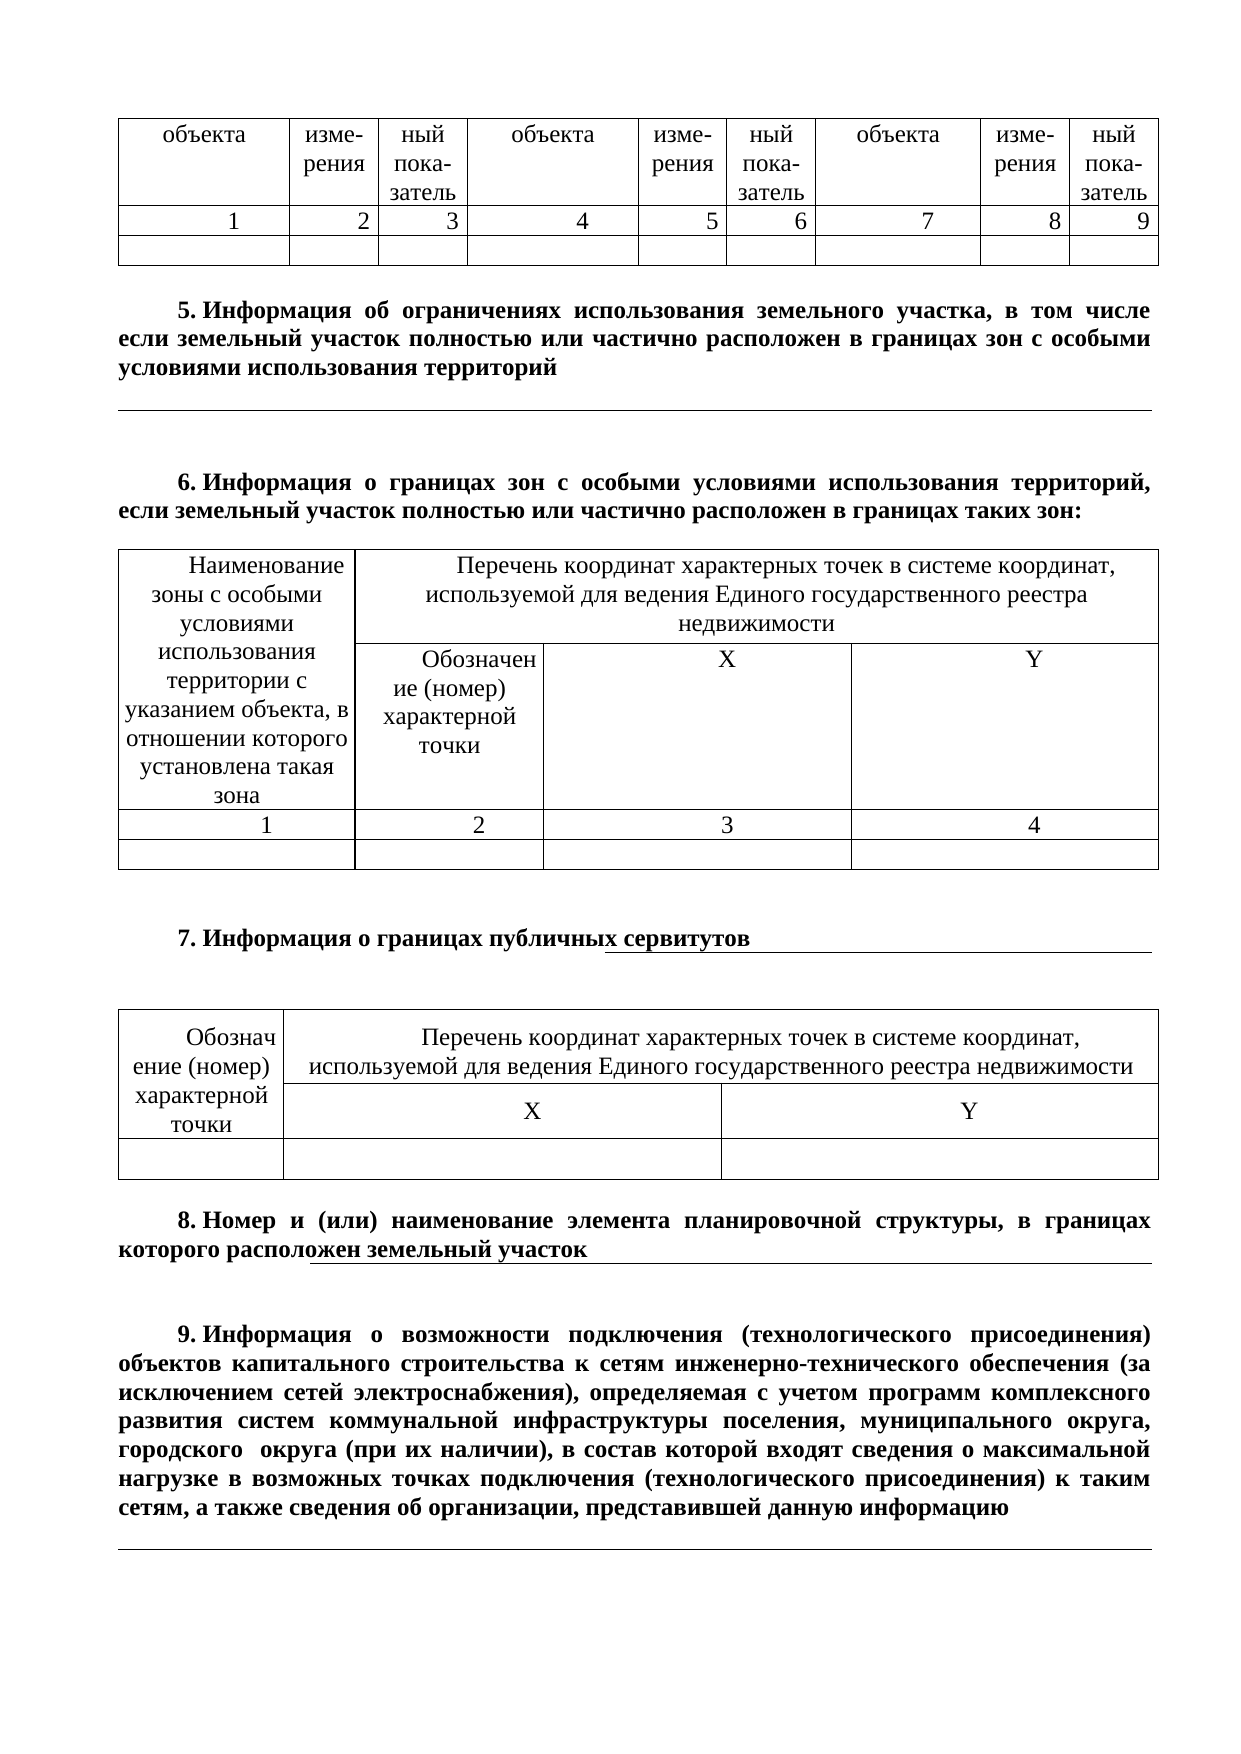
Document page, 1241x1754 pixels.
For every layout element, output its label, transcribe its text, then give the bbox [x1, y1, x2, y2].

table_cell [119, 840, 354, 868]
table_cell [1070, 236, 1158, 265]
text 6. Информация о границах зон с особыми условиями использования территорий, если земельный участок полностью или частично расположен в границах таких зон: [118, 467, 1152, 524]
table_cell Y [852, 644, 1158, 809]
table_cell 3 [544, 810, 851, 839]
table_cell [119, 119, 289, 205]
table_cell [816, 119, 980, 205]
table_header Наименование зоны с особыми условиями использования территории с указанием объекта, в отношении которого установлена такая зона [119, 550, 354, 809]
table_cell [468, 236, 638, 265]
table_cell 5 [639, 206, 726, 235]
table_cell [981, 236, 1069, 265]
table_cell 2 [290, 206, 378, 235]
table_header Перечень координат характерных точек в системе координат, используемой для ведения Единого государственного реестра недвижимости [284, 1010, 1158, 1082]
table_header Обозначение (номер) характерной точки [119, 1010, 283, 1137]
table_cell [356, 840, 543, 868]
table_cell 4 [468, 206, 638, 235]
table_cell Y [722, 1084, 1158, 1137]
table_cell Единица измерения [981, 119, 1069, 205]
table_cell [119, 1139, 283, 1179]
table_cell X [284, 1084, 721, 1137]
table_cell 8 [981, 206, 1069, 235]
text 9. Информация о возможности подключения (технологического присоединения) объектов капитального строительства к сетям инженерно-технического обеспечения (за исключением сетей электроснабжения), определяемая с учетом программ комплексного развития систем коммунальной инфраструктуры поселения, муниципального округа, городского округа (при их наличии), в состав которой входят сведения о максимальной нагрузке в возможных точках подключения (технологического присоединения) к таким сетям, а также сведения об организации, представившей данную информацию [118, 1319, 1152, 1521]
table_cell 4 [852, 810, 1158, 839]
table_cell 3 [379, 206, 467, 235]
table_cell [1070, 119, 1158, 205]
table_cell Х [544, 644, 851, 809]
text 8. Номер и (или) наименование элемента планировочной структуры, в границах которого расположен земельный участок [118, 1205, 1152, 1262]
table_cell [727, 236, 815, 265]
table_cell 2 [356, 810, 543, 839]
table_cell Обозначение (номер) характерной точки [356, 644, 543, 809]
table_cell [379, 236, 467, 265]
table_cell 9 [1070, 206, 1158, 235]
table_header Перечень координат характерных точек в системе координат, используемой для ведения Единого государственного реестра недвижимости [356, 550, 1158, 643]
table_cell [722, 1139, 1158, 1179]
table_cell 6 [727, 206, 815, 235]
table_cell Единица измерения [639, 119, 726, 205]
table_cell [290, 236, 378, 265]
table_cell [379, 119, 467, 205]
table_cell 1 [119, 810, 354, 839]
table_cell 1 [119, 206, 289, 235]
table_cell [852, 840, 1158, 868]
text 5. Информация об ограничениях использования земельного участка, в том числе если земельный участок полностью или частично расположен в границах зон с особыми условиями использования территорий [118, 295, 1152, 381]
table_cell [727, 119, 815, 205]
table_cell 7 [816, 206, 980, 235]
table_cell Единица измерения [290, 119, 378, 205]
table_cell [639, 236, 726, 265]
table_cell [284, 1139, 721, 1179]
table_cell [816, 236, 980, 265]
table_cell [544, 840, 851, 868]
text 7. Информация о границах публичных сервитутов [118, 923, 1152, 952]
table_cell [468, 119, 638, 205]
table_cell [119, 236, 289, 265]
